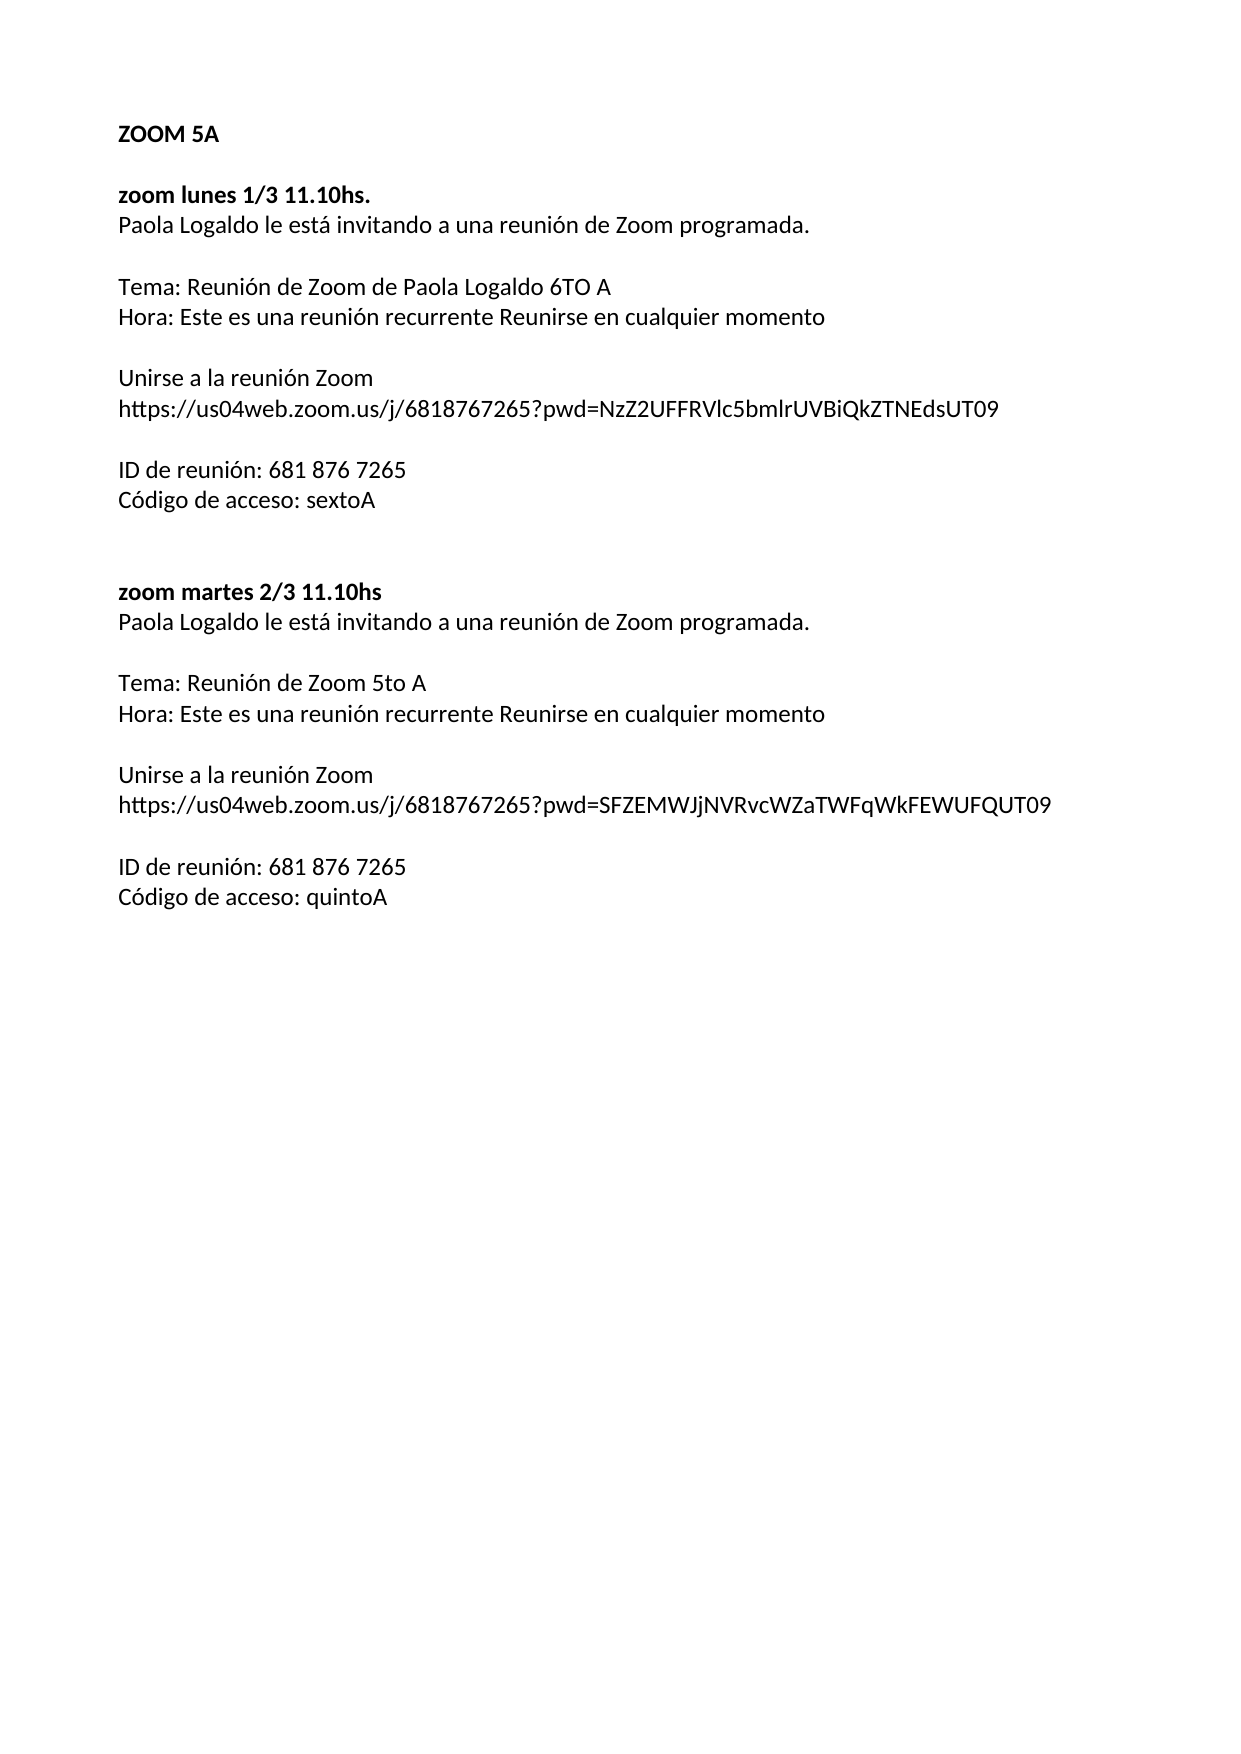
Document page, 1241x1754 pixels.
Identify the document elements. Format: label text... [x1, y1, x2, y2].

text Hora: Este es una reunión recurrente Reunirse en cualquier momento [118, 301, 1122, 332]
text Tema: Reunión de Zoom 5to A [118, 667, 1122, 698]
text ZOOM 5A [118, 118, 1122, 149]
text Paola Logaldo le está invitando a una reunión de Zoom programada. [118, 210, 1122, 240]
text ID de reunión: 681 876 7265 [118, 851, 1122, 881]
text Código de acceso: quintoA [118, 881, 1122, 912]
text https://us04web.zoom.us/j/6818767265?pwd=SFZEMWJjNVRvcWZaTWFqWkFEWUFQUT09 [118, 789, 1122, 820]
text Unirse a la reunión Zoom [118, 759, 1122, 789]
text Unirse a la reunión Zoom [118, 362, 1122, 393]
text Tema: Reunión de Zoom de Paola Logaldo 6TO A [118, 271, 1122, 301]
text https://us04web.zoom.us/j/6818767265?pwd=NzZ2UFFRVlc5bmlrUVBiQkZTNEdsUT09 [118, 393, 1122, 423]
text Código de acceso: sextoA [118, 484, 1122, 515]
text zoom lunes 1/3 11.10hs. [118, 179, 1122, 210]
text zoom martes 2/3 11.10hs [118, 576, 1122, 606]
text ID de reunión: 681 876 7265 [118, 454, 1122, 484]
text Paola Logaldo le está invitando a una reunión de Zoom programada. [118, 606, 1122, 637]
text Hora: Este es una reunión recurrente Reunirse en cualquier momento [118, 698, 1122, 728]
